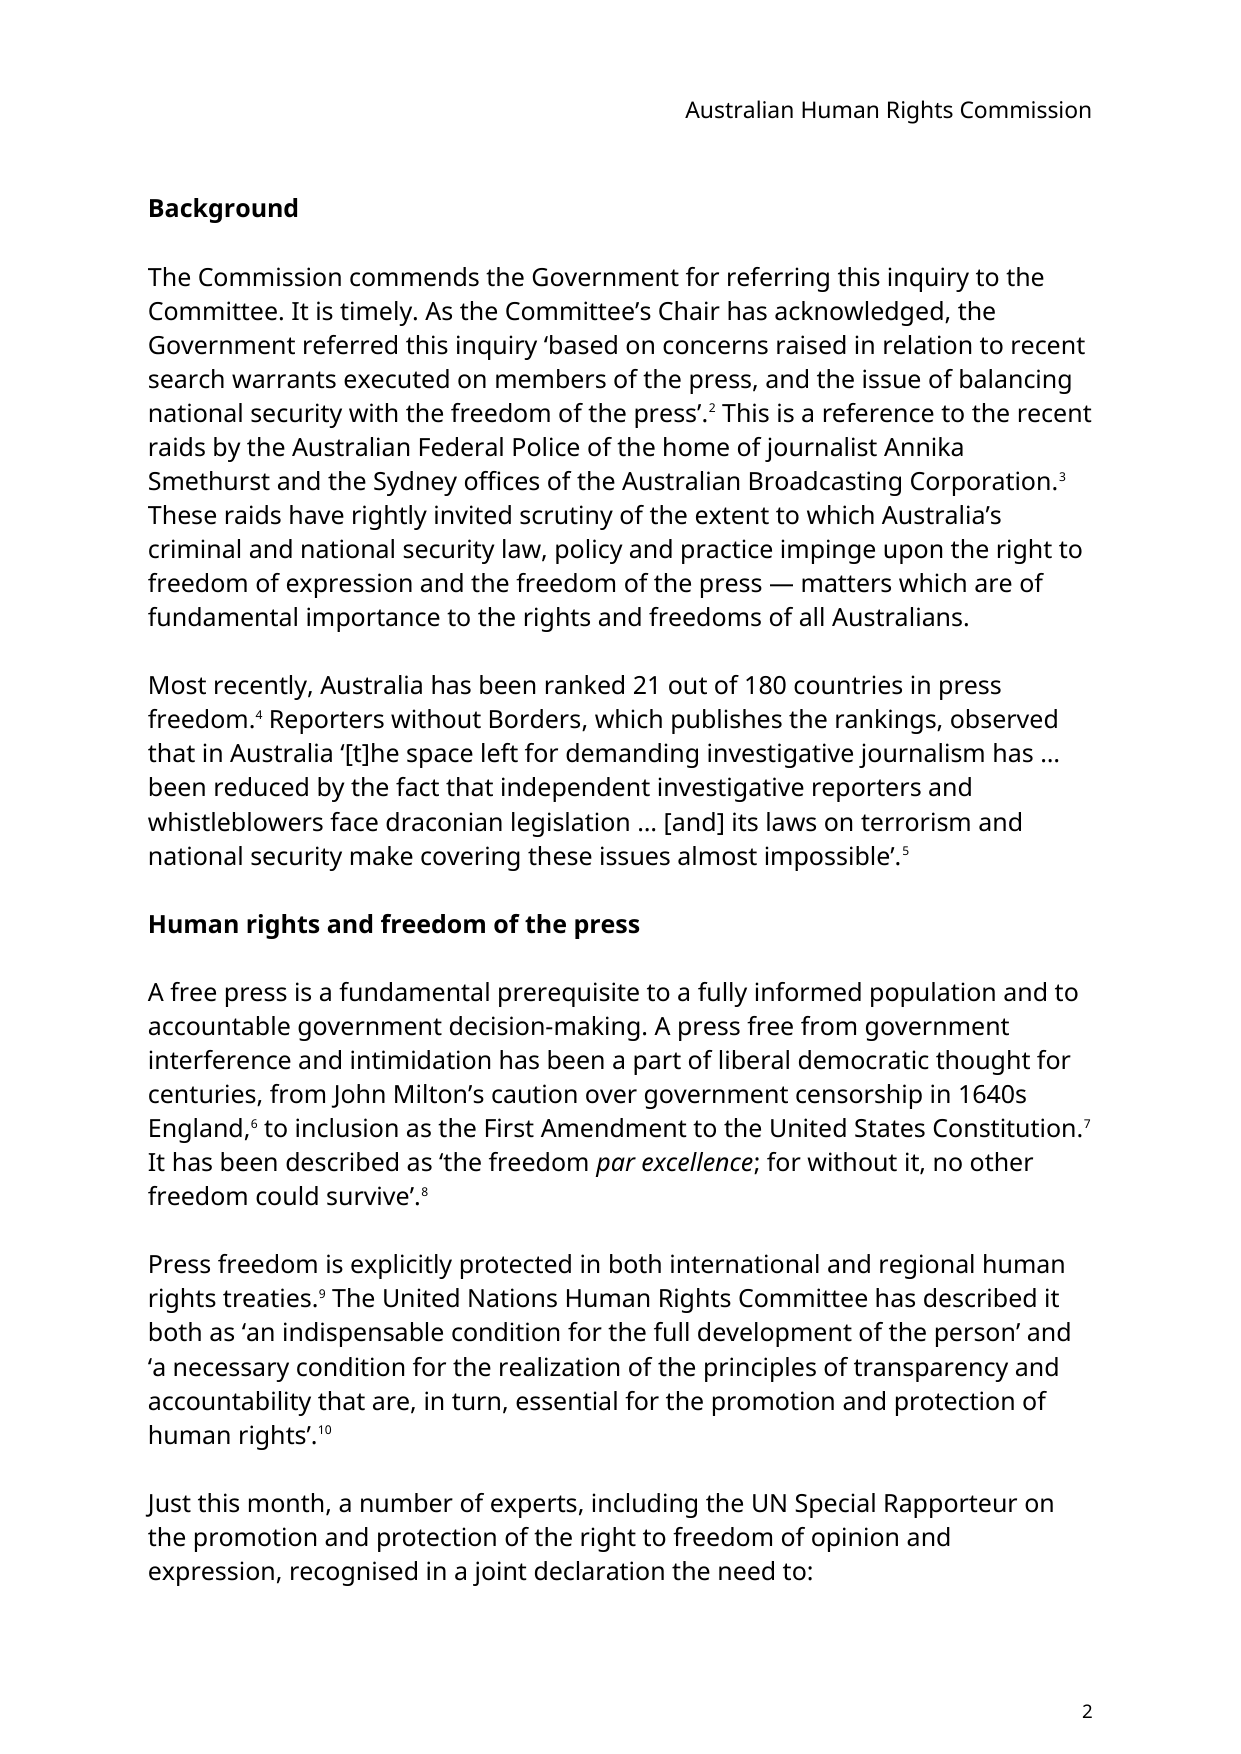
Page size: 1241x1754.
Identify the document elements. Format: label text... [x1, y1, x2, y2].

text Just this month, a number of experts, including the UN Special Rapporteur on the promotion and protection of the right to freedom of opinion and expression, recognised in a joint declaration the need to: [148, 1485, 1092, 1588]
text Press freedom is explicitly protected in both international and regional human rights treaties. The United Nations Human Rights Committee has described it both as ‘an indispensable condition for the full development of the person’ and ‘a necessary condition for the realization of the principles of transparency and accountability that are, in turn, essential for the promotion and protection of human rights’. [148, 1247, 1092, 1451]
text The Commission commends the Government for referring this inquiry to the Committee. It is timely. As the Committee’s Chair has acknowledged, the Government referred this inquiry ‘based on concerns raised in relation to recent search warrants executed on members of the press, and the issue of balancing national security with the freedom of the press’. This is a reference to the recent raids by the Australian Federal Police of the home of journalist Annika Smethurst and the Sydney offices of the Australian Broadcasting Corporation. These raids have rightly invited scrutiny of the extent to which Australia’s criminal and national security law, policy and practice impinge upon the right to freedom of expression and the freedom of the press — matters which are of fundamental importance to the rights and freedoms of all Australians. [148, 259, 1092, 634]
text Human rights and freedom of the press [148, 906, 1092, 940]
text Background [148, 191, 1092, 225]
text A free press is a fundamental prerequisite to a fully informed population and to accountable government decision-making. A press free from government interference and intimidation has been a part of liberal democratic thought for centuries, from John Milton’s caution over government censorship in 1640s England, to inclusion as the First Amendment to the United States Constitution. It has been described as ‘the freedom par excellence; for without it, no other freedom could survive’. [148, 974, 1092, 1213]
text Most recently, Australia has been ranked 21 out of 180 countries in press freedom. Reporters without Borders, which publishes the rankings, observed that in Australia ‘[t]he space left for demanding investigative journalism has … been reduced by the fact that independent investigative reporters and whistleblowers face draconian legislation … [and] its laws on terrorism and national security make covering these issues almost impossible’. [148, 668, 1092, 872]
